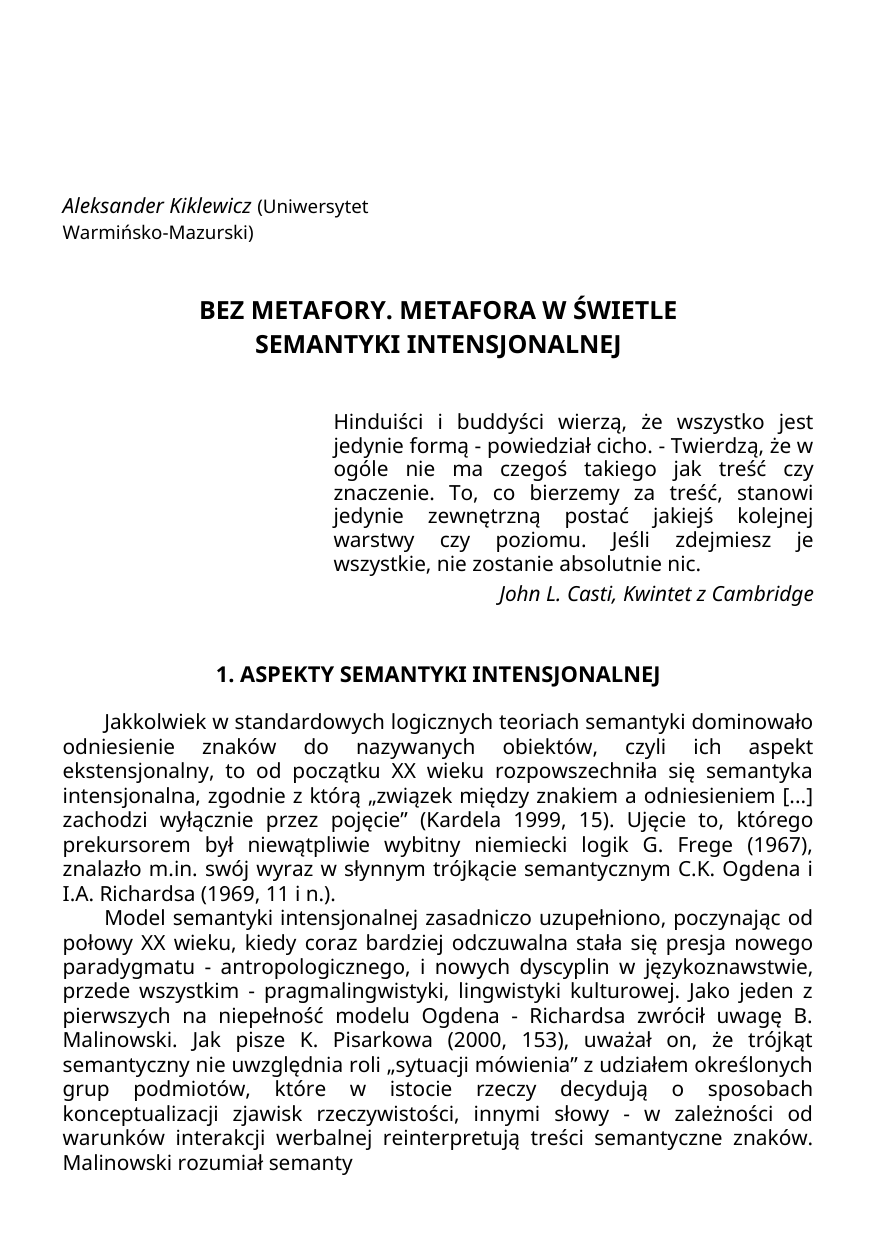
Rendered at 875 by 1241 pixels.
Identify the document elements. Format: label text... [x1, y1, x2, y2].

text Jakkolwiek w standardowych logicznych teoriach semantyki dominowało odniesienie znaków do nazywanych obiektów, czyli ich aspekt ekstensjonalny, to od początku XX wieku rozpowszechniła się semantyka intensjonalna, zgodnie z którą „związek między znakiem a odniesieniem [...] zachodzi wyłącznie przez pojęcie” (Kardela 1999, 15). Ujęcie to, którego prekursorem był niewątpliwie wybitny niemiecki logik G. Frege (1967), znalazło m.in. swój wyraz w słynnym trójkącie semantycznym C.K. Ogdena i I.A. Richardsa (1969, 11 i n.). [62, 710, 814, 906]
text BEZ METAFORY. METAFORA W ŚWIETLE SEMANTYKI INTENSJONALNEJ [62, 293, 814, 360]
text Hinduiści i buddyści wierzą, że wszystko jest jedynie formą - powiedział cicho. - Twierdzą, że w ogóle nie ma czegoś takiego jak treść czy znaczenie. To, co bierzemy za treść, stanowi jedynie zewnętrzną postać jakiejś kolejnej warstwy czy poziomu. Jeśli zdejmiesz je wszystkie, nie zostanie absolutnie nic. [333, 411, 814, 576]
text John L. Casti, Kwintet z Cambridge [62, 584, 814, 605]
text Model semantyki intensjonalnej zasadniczo uzupełniono, poczynając od połowy XX wieku, kiedy coraz bardziej odczuwalna stała się presja nowego paradygmatu - antropologicznego, i nowych dyscyplin w językoznawstwie, przede wszystkim - pragmalingwistyki, lingwistyki kulturowej. Jako jeden z pierwszych na niepełność modelu Ogdena - Richardsa zwrócił uwagę B. Malinowski. Jak pisze K. Pisarkowa (2000, 153), uważał on, że trójkąt semantyczny nie uwzględnia roli „sytuacji mówienia” z udziałem określonych grup podmiotów, które w istocie rzeczy decydują o sposobach konceptualizacji zjawisk rzeczywistości, innymi słowy - w zależności od warunków interakcji werbalnej reinterpretują treści semantyczne znaków. Malinowski rozumiał semanty [62, 906, 814, 1175]
text Aleksander Kiklewicz (Uniwersytet Warmińsko-Mazurski) [62, 192, 408, 245]
text 1. ASPEKTY SEMANTYKI INTENSJONALNEJ [62, 665, 814, 687]
